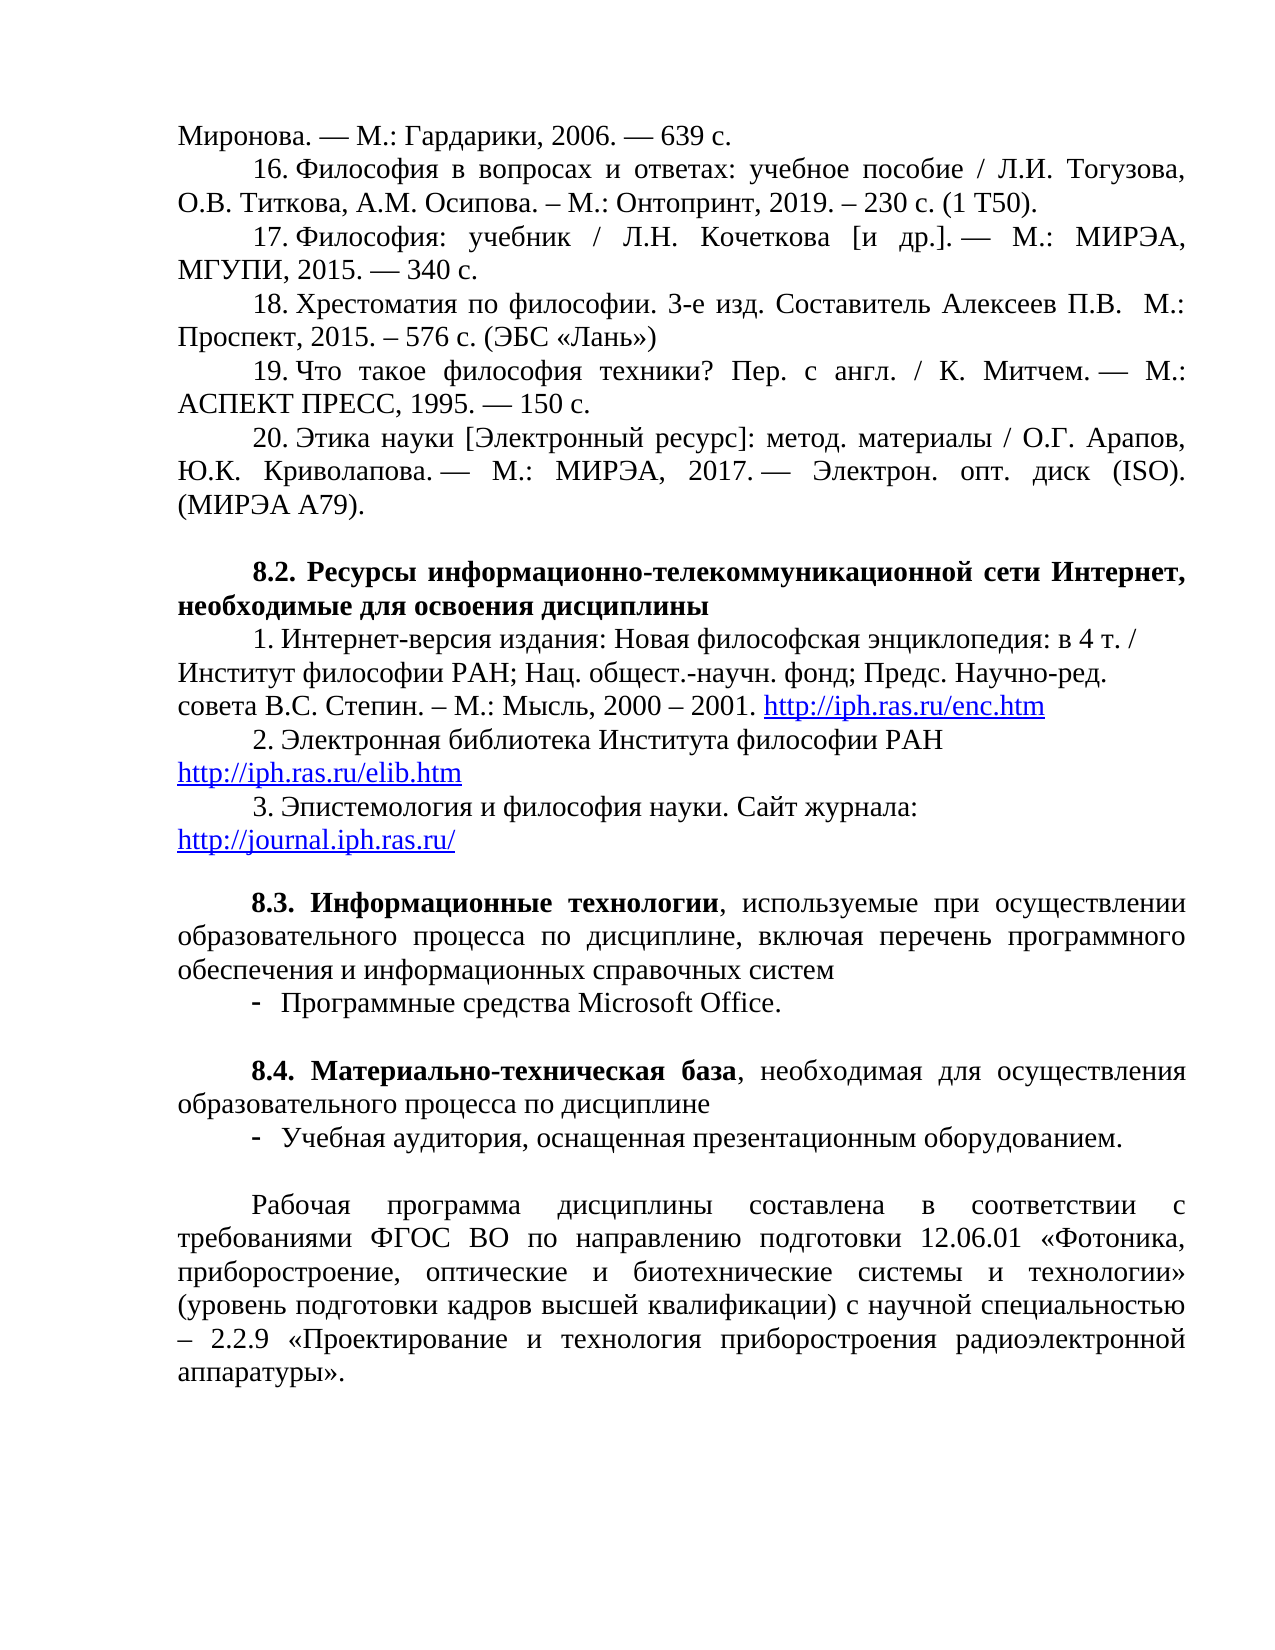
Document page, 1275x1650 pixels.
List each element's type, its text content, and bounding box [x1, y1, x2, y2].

text Рабочая программа дисциплины составлена в соответствии с требованиями ФГОС ВО по направлению подготовки 12.06.01 «Фотоника, приборостроение, оптические и биотехнические системы и технологии» (уровень подготовки кадров высшей квалификации) с научной специальностью – 2.2.9 «Проектирование и технология приборостроения радиоэлектронной аппаратуры». [177, 1187, 1186, 1388]
text 8.2. Ресурсы информационно-телекоммуникационной сети Интернет, необходимые для освоения дисциплины [177, 554, 1186, 621]
list Философия: учебник / Л.Н. Кочеткова [и др.]. — М.: МИРЭА, МГУПИ, 2015. — 340 с. [177, 219, 1186, 286]
text 8.4. Материально-техническая база, необходимая для осуществления образовательного процесса по дисциплине [177, 1053, 1186, 1120]
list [177, 118, 1186, 152]
list Учебная аудитория, оснащенная презентационным оборудованием. [177, 1120, 1186, 1153]
list Интернет-версия издания: Новая философская энциклопедия: в 4 т. / Институт философии РАН; Нац. общест.-научн. фонд; Предс. Научно-ред. совета В.С. Степин. – М.: Мысль, 2000 – 2001. http://iph.ras.ru/enc.htm [177, 621, 1186, 722]
list Что такое философия техники? Пер. с англ. / К. Митчем. — М.: АСПЕКТ ПРЕСС, 1995. — 150 с. [177, 353, 1186, 420]
text 8.3. Информационные технологии, используемые при осуществлении образовательного процесса по дисциплине, включая перечень программного обеспечения и информационных справочных систем [177, 885, 1186, 985]
list Эпистемология и философия науки. Сайт журнала: http://journal.iph.ras.ru/ [177, 789, 1186, 885]
list Электронная библиотека Института философии РАН http://iph.ras.ru/elib.htm [177, 722, 1186, 789]
list Хрестоматия по философии. 3-е изд. Составитель Алексеев П.В. М.: Проспект, 2015. – 576 с. (ЭБС «Лань») [177, 286, 1186, 353]
list Программные средства Microsoft Office. [177, 985, 1186, 1019]
list Философия в вопросах и ответах: учебное пособие / Л.И. Тогузова, О.В. Титкова, А.М. Осипова. – М.: Онтопринт, 2019. – 230 с. (1 Т50). [177, 152, 1186, 219]
list Этика науки [Электронный ресурс]: метод. материалы / О.Г. Арапов, Ю.К. Криволапова. — М.: МИРЭА, 2017. — Электрон. опт. диск (ISO). (МИРЭА А79). [177, 420, 1186, 521]
